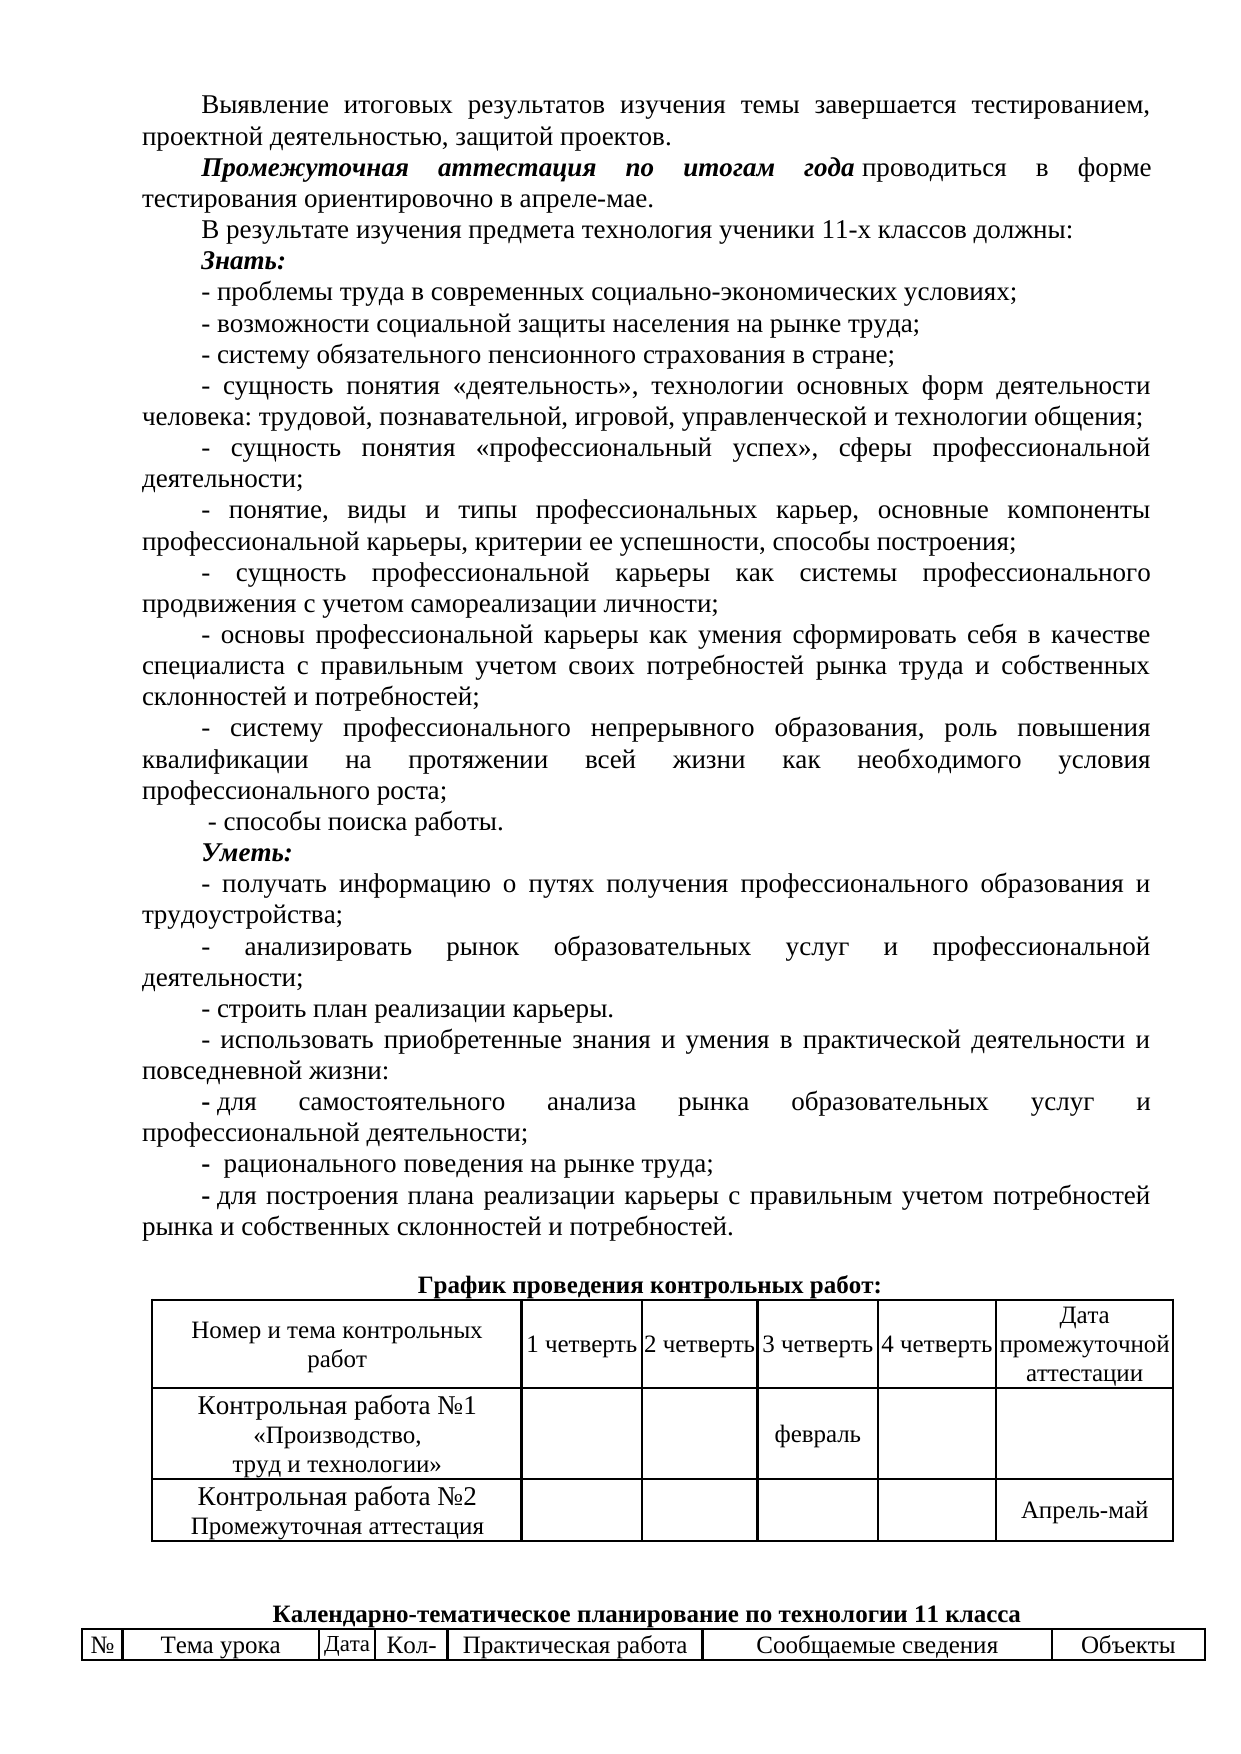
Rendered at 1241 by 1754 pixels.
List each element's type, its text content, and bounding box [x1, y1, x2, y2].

table_cell [643, 1389, 756, 1478]
text Выявление итоговых результатов изучения темы завершается тестированием, проектной деятельностью, защитой проектов. [142, 89, 1152, 151]
table_cell Апрель-май [997, 1480, 1172, 1539]
table_header Объекты труда [1053, 1630, 1204, 1659]
text - строить план реализации карьеры. [142, 992, 1152, 1023]
table_cell [643, 1480, 756, 1539]
table_header Номер и тема контрольных работ [153, 1301, 520, 1387]
table_cell [879, 1389, 995, 1478]
table_cell Контрольная работа №1 «Производство, труд и технологии» [153, 1389, 520, 1478]
text - использовать приобретенные знания и умения в практической деятельности и повседневной жизни: [142, 1023, 1152, 1085]
table_header Кол-во часов [376, 1630, 446, 1659]
text - способы поиска работы. [142, 805, 1152, 836]
text - систему обязательного пенсионного страхования в стране; [142, 338, 1152, 369]
text - рационального поведения на рынке труда; [142, 1148, 1152, 1179]
table_header 3 четверть [759, 1301, 877, 1387]
table_header Дата [320, 1630, 374, 1659]
table_header 4 четверть [879, 1301, 995, 1387]
text - получать информацию о путях получения профессионального образования и трудоустройства; [142, 867, 1152, 929]
table_header Сообщаемые сведения [704, 1630, 1051, 1659]
table_header 1 четверть [523, 1301, 641, 1387]
table_header № [83, 1630, 121, 1659]
text - систему профессионального непрерывного образования, роль повышения квалификации на протяжении всей жизни как необходимого условия профессионального роста; [142, 712, 1152, 805]
table_cell [879, 1480, 995, 1539]
text - для построения плана реализации карьеры с правильным учетом потребностей рынка и собственных склонностей и потребностей. [142, 1179, 1152, 1241]
text Календарно-тематическое планирование по технологии 11 класса [142, 1599, 1152, 1628]
table_header Тема урока [124, 1630, 318, 1659]
text - проблемы труда в современных социально-экономических условиях; [142, 276, 1152, 307]
text - сущность профессиональной карьеры как системы профессионального продвижения с учетом самореализации личности; [142, 556, 1152, 618]
text Уметь: [142, 836, 1152, 867]
text - возможности социальной защиты населения на рынке труда; [142, 307, 1152, 338]
table_header 2 четверть [643, 1301, 756, 1387]
table_cell [523, 1480, 641, 1539]
text - для самостоятельного анализа рынка образовательных услуг и профессиональной деятельности; [142, 1085, 1152, 1148]
table_cell [523, 1389, 641, 1478]
text - основы профессиональной карьеры как умения сформировать себя в качестве специалиста с правильным учетом своих потребностей рынка труда и собственных склонностей и потребностей; [142, 618, 1152, 712]
text Промежуточная аттестация по итогам года проводиться в форме тестирования ориентировочно в апреле-мае. [142, 151, 1152, 213]
text - сущность понятия «профессиональный успех», сферы профессиональной деятельности; [142, 431, 1152, 493]
table_cell февраль [759, 1389, 877, 1478]
table_cell [997, 1389, 1172, 1478]
table_header Практическая работа [449, 1630, 701, 1659]
text - анализировать рынок образовательных услуг и профессиональной деятельности; [142, 929, 1152, 992]
text - сущность понятия «деятельность», технологии основных форм деятельности человека: трудовой, познавательной, игровой, управленческой и технологии общения; [142, 369, 1152, 431]
text - понятие, виды и типы профессиональных карьер, основные компоненты профессиональной карьеры, критерии ее успешности, способы построения; [142, 493, 1152, 556]
table_cell Контрольная работа №2 Промежуточная аттестация [153, 1480, 520, 1539]
text График проведения контрольных работ: [148, 1270, 1152, 1298]
text В результате изучения предмета технология ученики 11-х классов должны: [142, 213, 1152, 244]
table_header Дата промежуточной аттестации [997, 1301, 1172, 1387]
table_cell [759, 1480, 877, 1539]
text Знать: [142, 244, 1152, 276]
